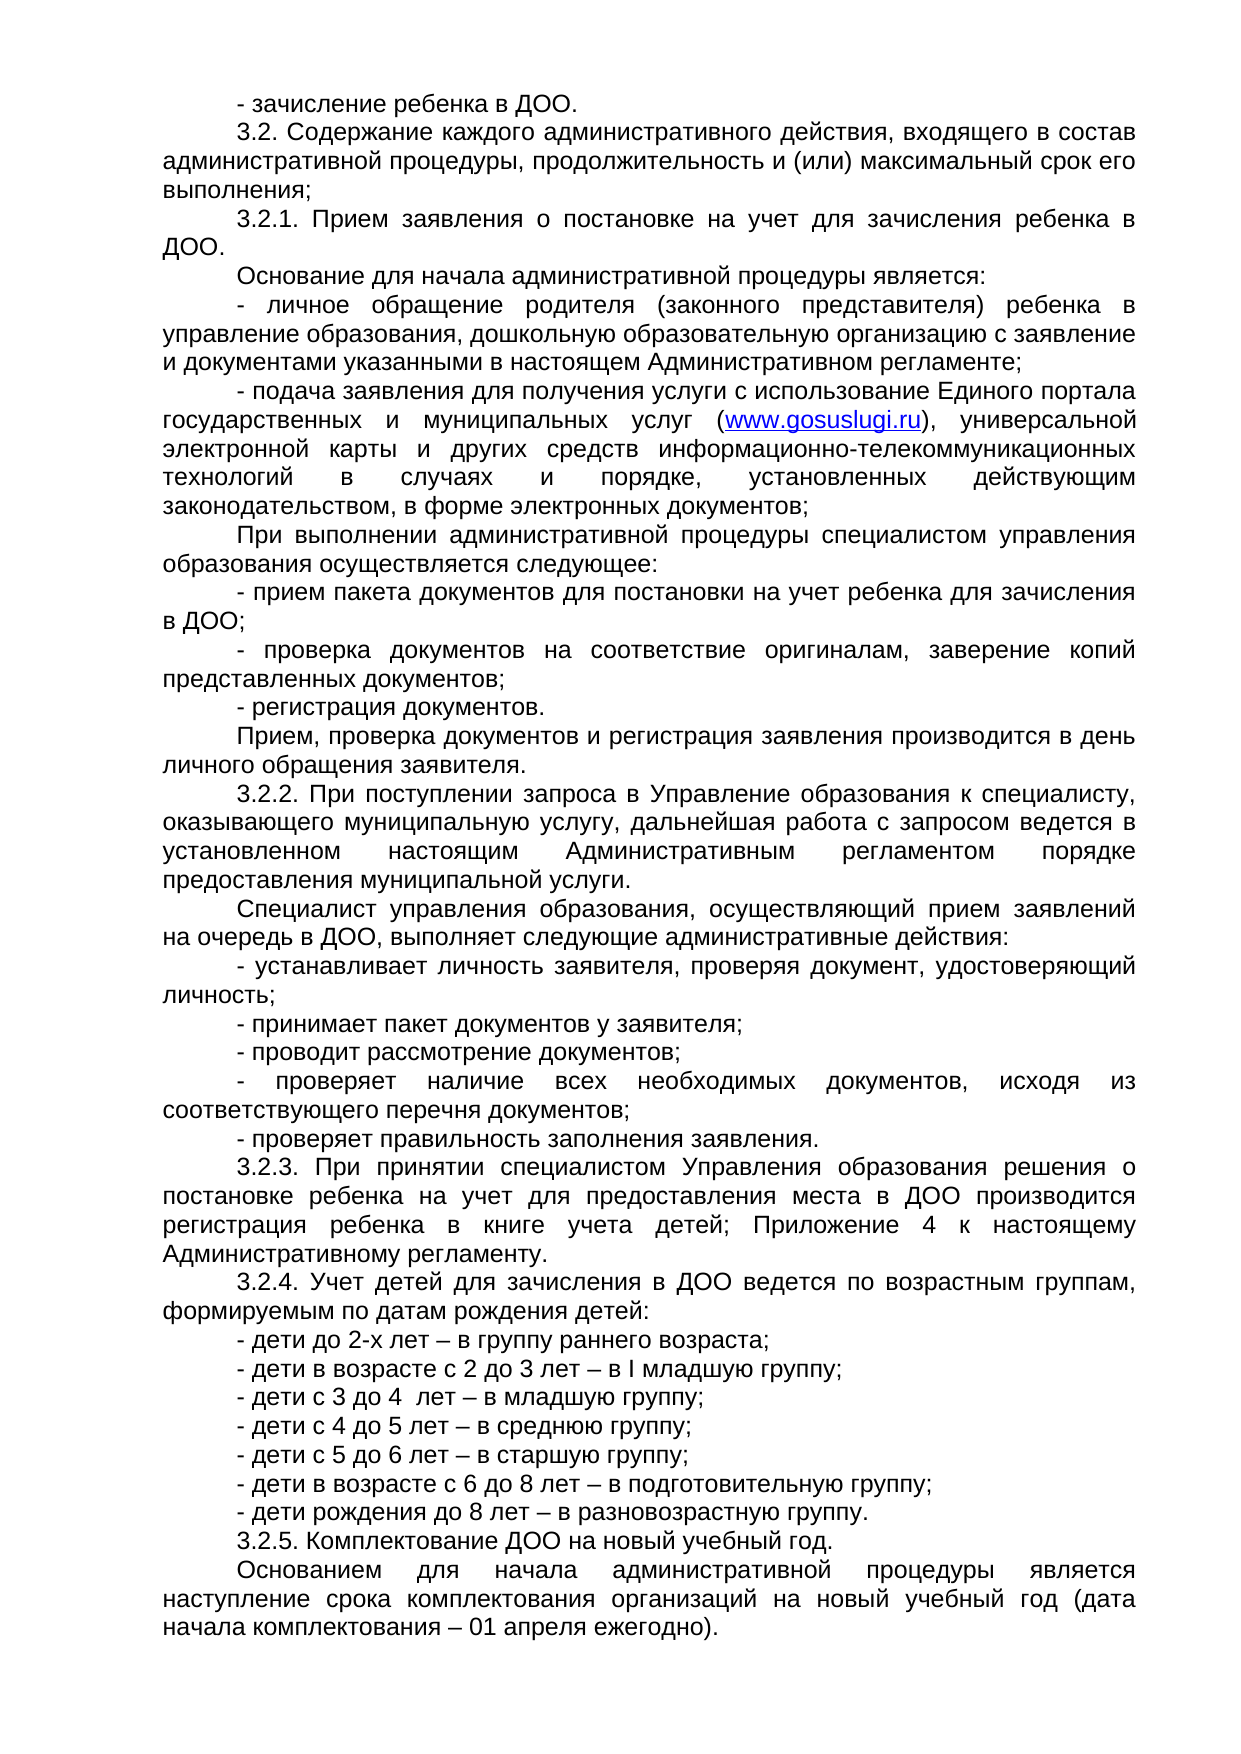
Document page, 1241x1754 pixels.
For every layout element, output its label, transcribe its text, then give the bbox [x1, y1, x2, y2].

text 3.2.1. Прием заявления о постановке на учет для зачисления ребенка в ДОО. [162, 204, 1137, 261]
text 3.2. Содержание каждого административного действия, входящего в состав административной процедуры, продолжительность и (или) максимальный срок его выполнения; [162, 117, 1137, 204]
text - зачисление ребенка в ДОО. [162, 89, 1137, 117]
text - дети до 2-х лет – в группу раннего возраста; [162, 1325, 1137, 1354]
text - проверка документов на соответствие оригиналам, заверение копий представленных документов; [162, 635, 1137, 692]
text - дети с 5 до 6 лет – в старшую группу; [162, 1440, 1137, 1469]
text - проводит рассмотрение документов; [162, 1037, 1137, 1066]
text - устанавливает личность заявителя, проверяя документ, удостоверяющий личность; [162, 951, 1137, 1009]
text - дети в возрасте с 6 до 8 лет – в подготовительную группу; [162, 1469, 1137, 1497]
text - принимает пакет документов у заявителя; [162, 1009, 1137, 1037]
text - проверяет правильность заполнения заявления. [162, 1124, 1137, 1152]
text - подача заявления для получения услуги с использование Единого портала государственных и муниципальных услуг (www.gosuslugi.ru), универсальной электронной карты и других средств информационно-телекоммуникационных технологий в случаях и порядке, установленных действующим законодательством, в форме электронных документов; [162, 376, 1137, 520]
text - проверяет наличие всех необходимых документов, исходя из соответствующего перечня документов; [162, 1066, 1137, 1124]
text Основанием для начала административной процедуры является наступление срока комплектования организаций на новый учебный год (дата начала комплектования – 01 апреля ежегодно). [162, 1555, 1137, 1641]
text 3.2.3. При принятии специалистом Управления образования решения о постановке ребенка на учет для предоставления места в ДОО производится регистрация ребенка в книге учета детей; Приложение 4 к настоящему Административному регламенту. [162, 1152, 1137, 1267]
text При выполнении административной процедуры специалистом управления образования осуществляется следующее: [162, 520, 1137, 577]
text 3.2.2. При поступлении запроса в Управление образования к специалисту, оказывающего муниципальную услугу, дальнейшая работа с запросом ведется в установленном настоящим Административным регламентом порядке предоставления муниципальной услуги. [162, 779, 1137, 894]
text - прием пакета документов для постановки на учет ребенка для зачисления в ДОО; [162, 577, 1137, 635]
text Прием, проверка документов и регистрация заявления производится в день личного обращения заявителя. [162, 721, 1137, 779]
text - дети рождения до 8 лет – в разновозрастную группу. [162, 1497, 1137, 1526]
text - регистрация документов. [162, 692, 1137, 721]
text 3.2.4. Учет детей для зачисления в ДОО ведется по возрастным группам, формируемым по датам рождения детей: [162, 1267, 1137, 1325]
text Основание для начала административной процедуры является: [162, 261, 1137, 290]
text 3.2.5. Комплектование ДОО на новый учебный год. [162, 1526, 1137, 1555]
text - дети с 4 до 5 лет – в среднюю группу; [162, 1411, 1137, 1440]
text Специалист управления образования, осуществляющий прием заявлений на очередь в ДОО, выполняет следующие административные действия: [162, 894, 1137, 951]
text - дети в возрасте с 2 до 3 лет – в I младшую группу; [162, 1354, 1137, 1382]
text - личное обращение родителя (законного представителя) ребенка в управление образования, дошкольную образовательную организацию с заявление и документами указанными в настоящем Административном регламенте; [162, 290, 1137, 376]
text - дети с 3 до 4 лет – в младшую группу; [162, 1382, 1137, 1411]
